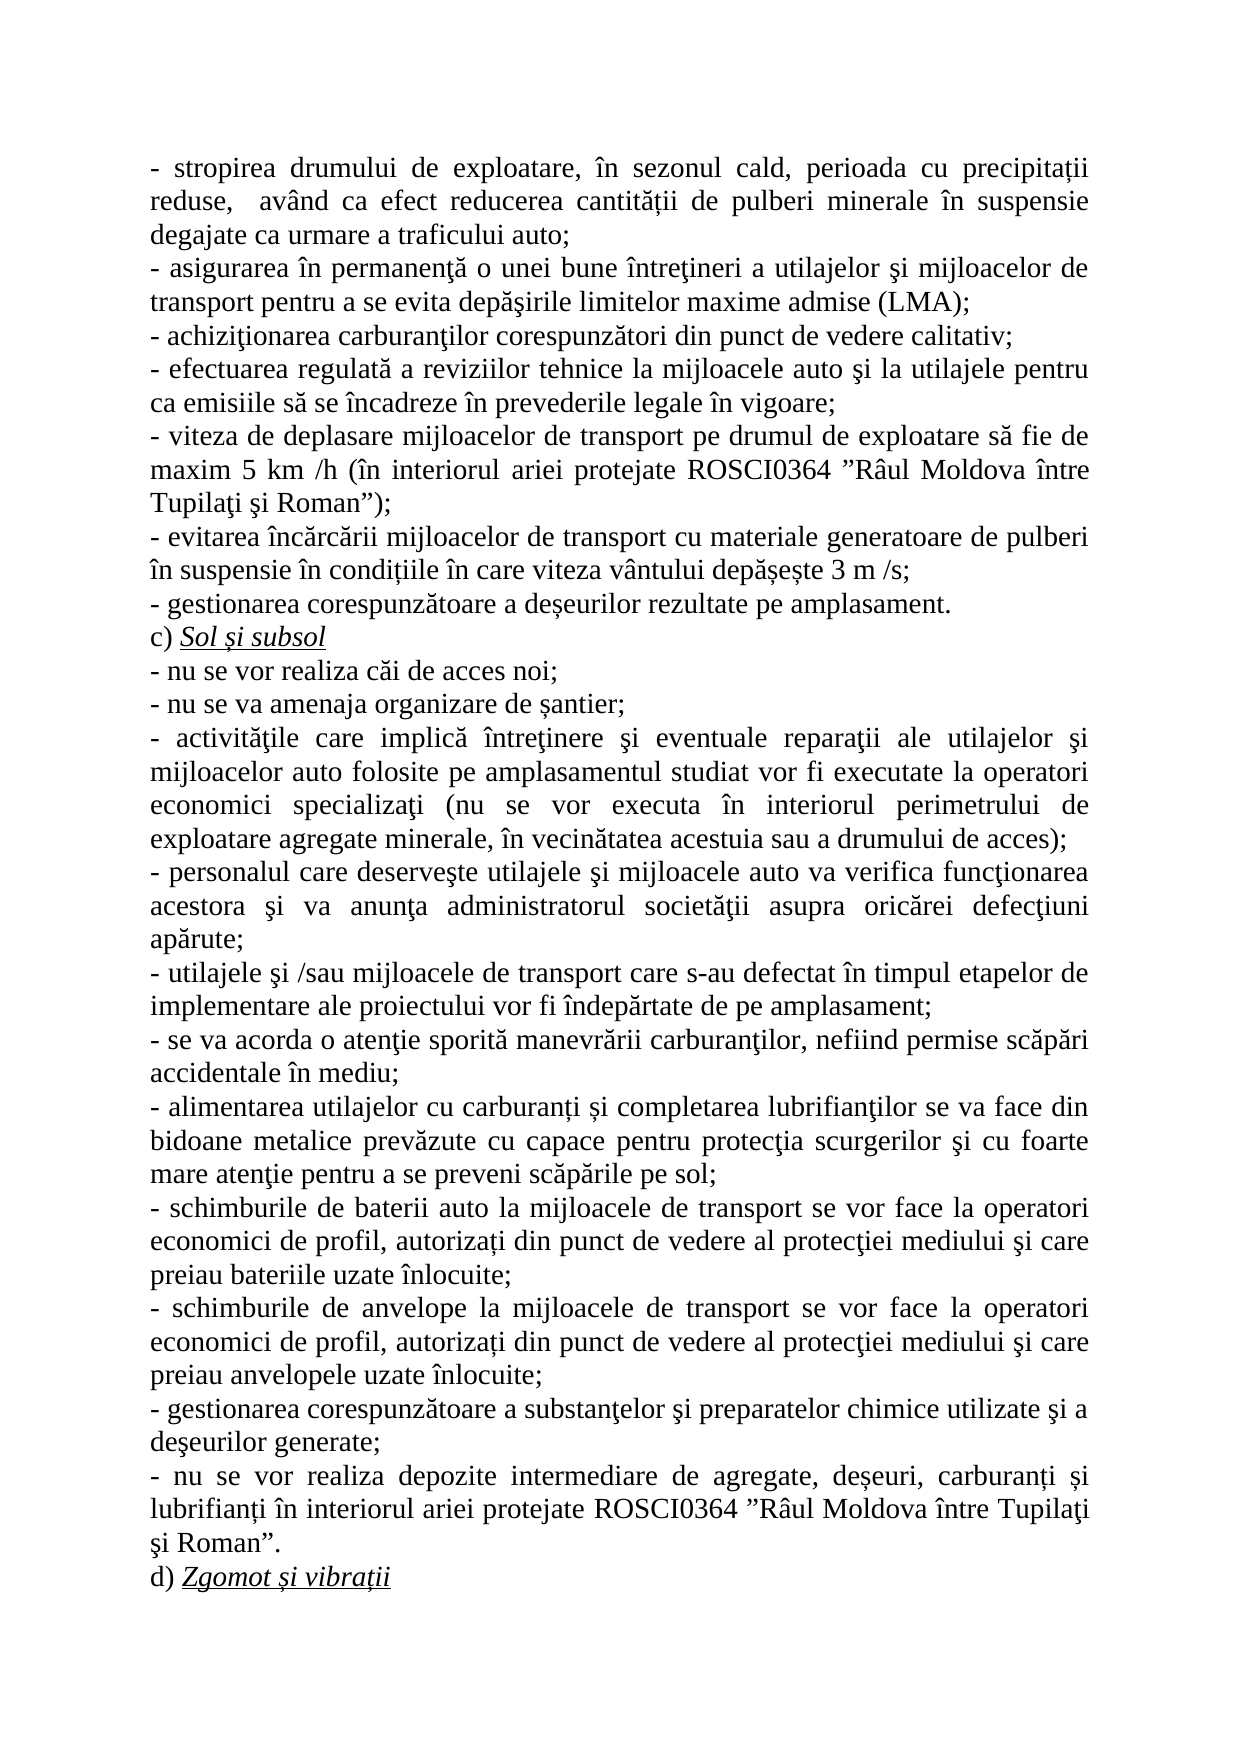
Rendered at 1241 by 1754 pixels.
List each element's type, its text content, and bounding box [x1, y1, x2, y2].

text deşeurilor generate; [150, 1424, 1090, 1458]
text - evitarea încărcării mijloacelor de transport cu materiale generatoare de pulberi în suspensie în condițiile în care viteza vântului depășește 3 m /s; [150, 519, 1090, 586]
text d) Zgomot și vibrații [150, 1559, 1090, 1592]
text - gestionarea corespunzătoare a deșeurilor rezultate pe amplasament. [150, 586, 1090, 619]
text - personalul care deserveşte utilajele şi mijloacele auto va verifica funcţionarea acestora şi va anunţa administratorul societăţii asupra oricărei defecţiuni apărute; [150, 854, 1090, 955]
text - nu se va amenaja organizare de șantier; [150, 687, 1090, 720]
text - gestionarea corespunzătoare a substanţelor şi preparatelor chimice utilizate şi a [150, 1391, 1090, 1424]
text - nu se vor realiza depozite intermediare de agregate, deșeuri, carburanți și lubrifianți în interiorul ariei protejate ROSCI0364 ”Râul Moldova între Tupilaţi şi Roman”. [150, 1458, 1090, 1559]
text - activităţile care implică întreţinere şi eventuale reparaţii ale utilajelor şi mijloacelor auto folosite pe amplasamentul studiat vor fi executate la operatori economici specializaţi (nu se vor executa în interiorul perimetrului de exploatare agregate minerale, în vecinătatea acestuia sau a drumului de acces); [150, 720, 1090, 854]
text - schimburile de anvelope la mijloacele de transport se vor face la operatori economici de profil, autorizați din punct de vedere al protecţiei mediului şi care preiau anvelopele uzate înlocuite; [150, 1290, 1090, 1391]
text c) Sol și subsol [150, 619, 1090, 653]
text - asigurarea în permanenţă o unei bune întreţineri a utilajelor şi mijloacelor de transport pentru a se evita depăşirile limitelor maxime admise (LMA); [150, 251, 1090, 318]
text - efectuarea regulată a reviziilor tehnice la mijloacele auto şi la utilajele pentru ca emisiile să se încadreze în prevederile legale în vigoare; [150, 351, 1090, 418]
text - utilajele şi /sau mijloacele de transport care s-au defectat în timpul etapelor de implementare ale proiectului vor fi îndepărtate de pe amplasament; [150, 955, 1090, 1022]
text - nu se vor realiza căi de acces noi; [150, 653, 1090, 687]
text - schimburile de baterii auto la mijloacele de transport se vor face la operatori economici de profil, autorizați din punct de vedere al protecţiei mediului şi care preiau bateriile uzate înlocuite; [150, 1190, 1090, 1290]
text - alimentarea utilajelor cu carburanți și completarea lubrifianţilor se va face din bidoane metalice prevăzute cu capace pentru protecţia scurgerilor şi cu foarte mare atenţie pentru a se preveni scăpările pe sol; [150, 1089, 1090, 1190]
text - achiziţionarea carburanţilor corespunzători din punct de vedere calitativ; [150, 318, 1090, 351]
text - viteza de deplasare mijloacelor de transport pe drumul de exploatare să fie de maxim 5 km /h (în interiorul ariei protejate ROSCI0364 ”Râul Moldova între Tupilaţi şi Roman”); [150, 418, 1090, 519]
text - se va acorda o atenţie sporită manevrării carburanţilor, nefiind permise scăpări accidentale în mediu; [150, 1022, 1090, 1089]
text - stropirea drumului de exploatare, în sezonul cald, perioada cu precipitații reduse, având ca efect reducerea cantității de pulberi minerale în suspensie degajate ca urmare a traficului auto; [150, 150, 1090, 251]
